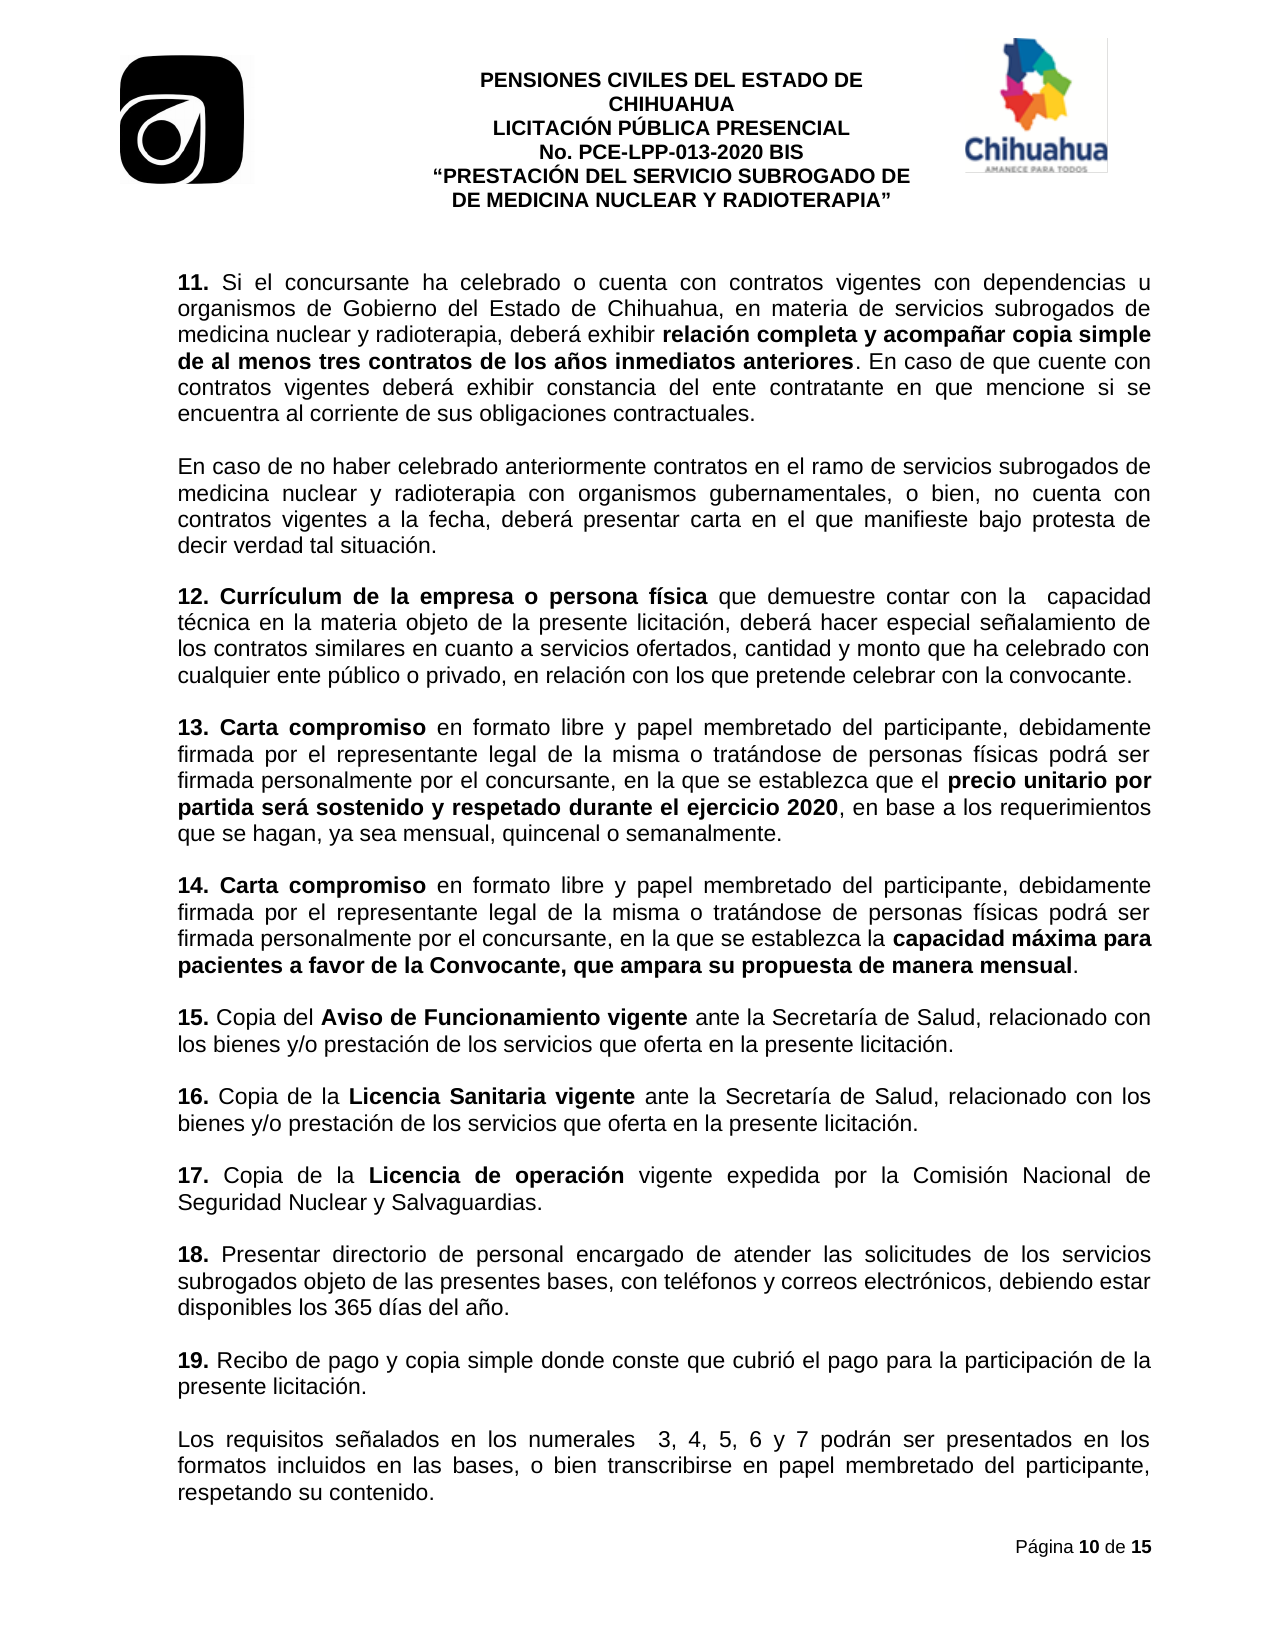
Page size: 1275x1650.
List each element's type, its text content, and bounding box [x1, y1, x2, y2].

text 15. Copia del Aviso de Funcionamiento vigente ante la Secretaría de Salud, relacionado con los bienes y/o prestación de los servicios que oferta en la presente licitación. [177, 1004, 1152, 1057]
text En caso de no haber celebrado anteriormente contratos en el ramo de servicios subrogados de medicina nuclear y radioterapia con organismos gubernamentales, o bien, no cuenta con contratos vigentes a la fecha, deberá presentar carta en el que manifieste bajo protesta de decir verdad tal situación. [177, 453, 1152, 558]
text 11. Si el concursante ha celebrado o cuenta con contratos vigentes con dependencias u organismos de Gobierno del Estado de Chihuahua, en materia de servicios subrogados de medicina nuclear y radioterapia, deberá exhibir relación completa y acompañar copia simple de al menos tres contratos de los años inmediatos anteriores. En caso de que cuente con contratos vigentes deberá exhibir constancia del ente contratante en que mencione si se encuentra al corriente de sus obligaciones contractuales. [177, 269, 1152, 427]
text 16. Copia de la Licencia Sanitaria vigente ante la Secretaría de Salud, relacionado con los bienes y/o prestación de los servicios que oferta en la presente licitación. [177, 1083, 1152, 1136]
picture [965, 38, 1111, 176]
text 18. Presentar directorio de personal encargado de atender las solicitudes de los servicios subrogados objeto de las presentes bases, con teléfonos y correos electrónicos, debiendo estar disponibles los 365 días del año. [177, 1241, 1152, 1321]
picture [120, 55, 255, 184]
text 17. Copia de la Licencia de operación vigente expedida por la Comisión Nacional de Seguridad Nuclear y Salvaguardias. [177, 1162, 1152, 1215]
text 19. Recibo de pago y copia simple donde conste que cubrió el pago para la participación de la presente licitación. [177, 1347, 1152, 1399]
text 13. Carta compromiso en formato libre y papel membretado del participante, debidamente firmada por el representante legal de la misma o tratándose de personas físicas podrá ser firmada personalmente por el concursante, en la que se establezca que el precio unitario por partida será sostenido y respetado durante el ejercicio 2020, en base a los requerimientos que se hagan, ya sea mensual, quincenal o semanalmente. [177, 714, 1152, 846]
text Los requisitos señalados en los numerales 3, 4, 5, 6 y 7 podrán ser presentados en los formatos incluidos en las bases, o bien transcribirse en papel membretado del participante, respetando su contenido. [177, 1426, 1152, 1505]
text 12. Currículum de la empresa o persona física que demuestre contar con la capacidad técnica en la materia objeto de la presente licitación, deberá hacer especial señalamiento de los contratos similares en cuanto a servicios ofertados, cantidad y monto que ha celebrado con cualquier ente público o privado, en relación con los que pretende celebrar con la convocante. [177, 583, 1152, 688]
text 14. Carta compromiso en formato libre y papel membretado del participante, debidamente firmada por el representante legal de la misma o tratándose de personas físicas podrá ser firmada personalmente por el concursante, en la que se establezca la capacidad máxima para pacientes a favor de la Convocante, que ampara su propuesta de manera mensual. [177, 872, 1152, 978]
